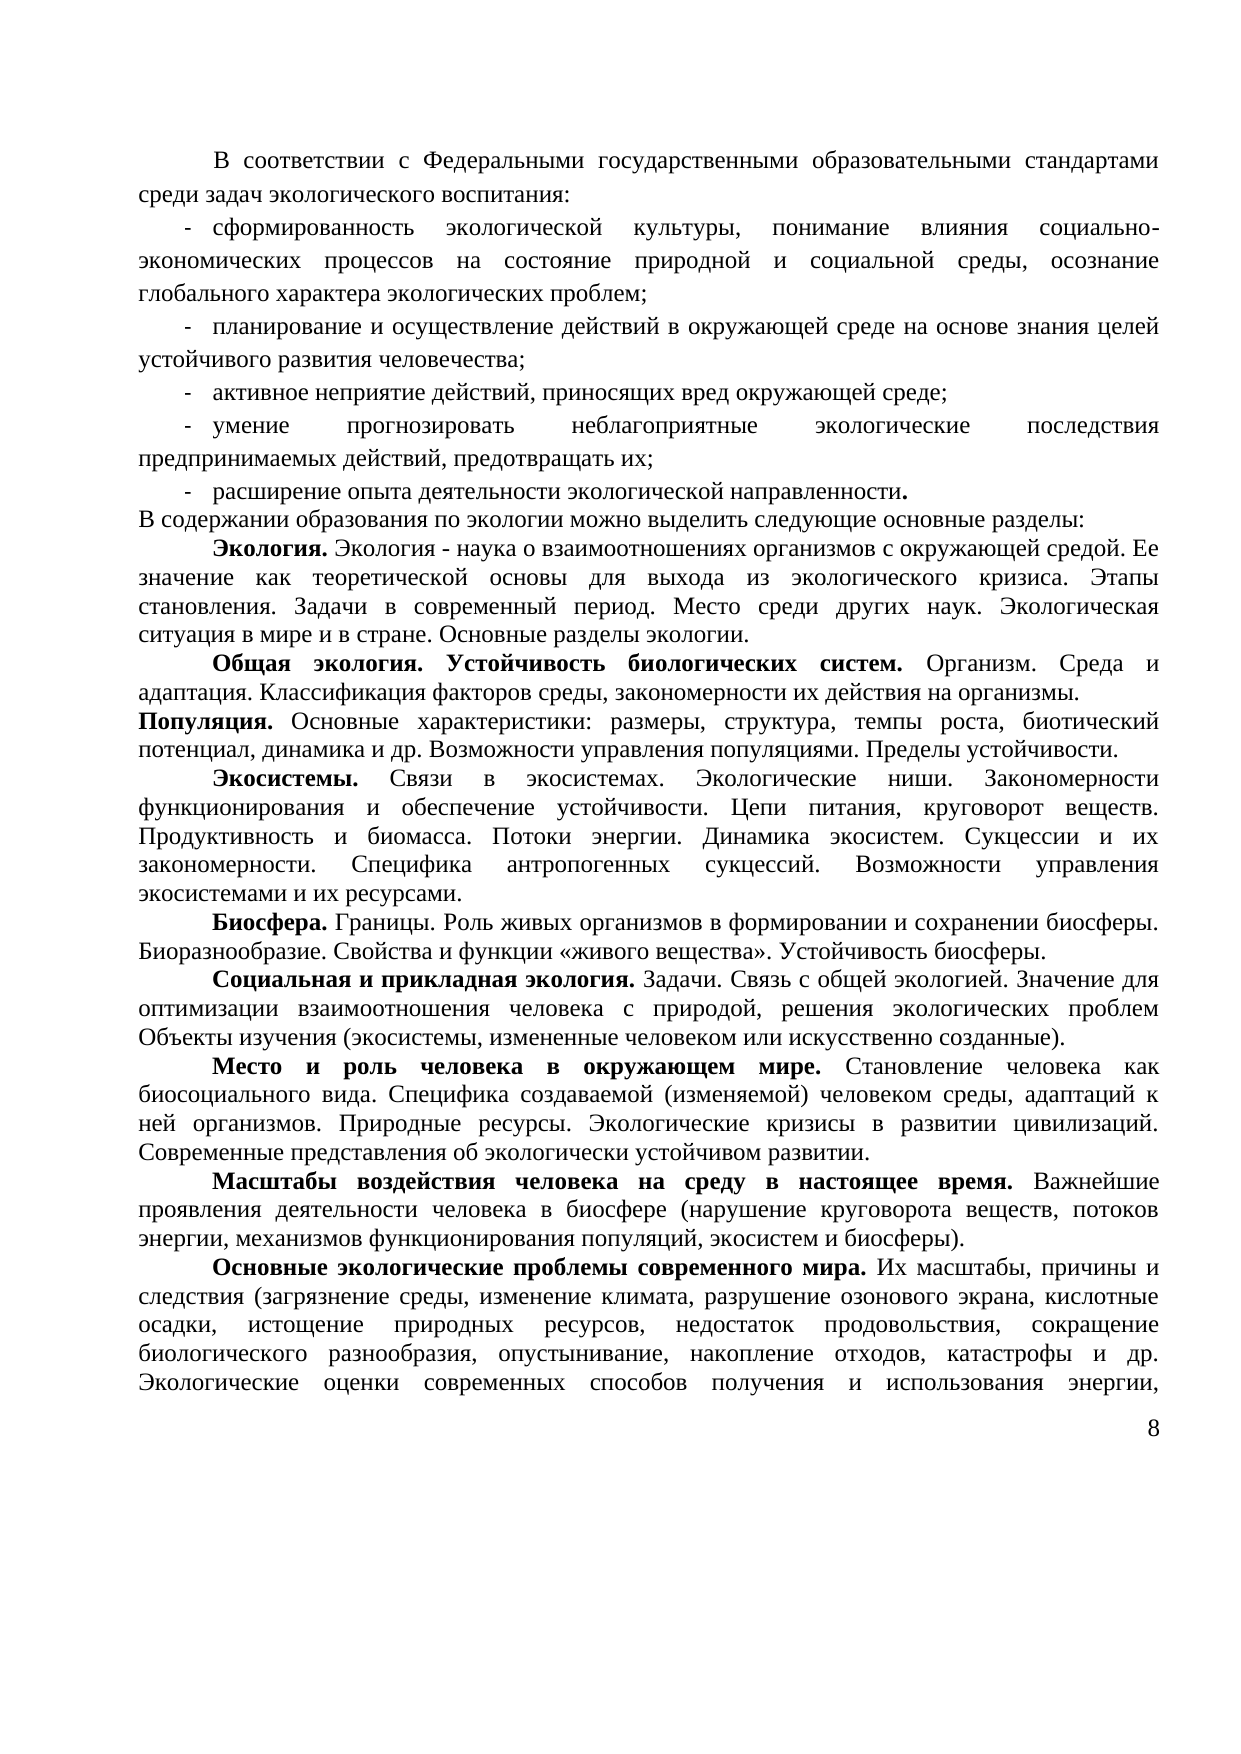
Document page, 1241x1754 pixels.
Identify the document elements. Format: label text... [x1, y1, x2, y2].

text Масштабы воздействия человека на среду в настоящее время. Важнейшие проявления деятельности человека в биосфере (нарушение круговорота веществ, потоков энергии, механизмов функционирования популяций, экосистем и биосферы). [138, 1166, 1160, 1252]
text Социальная и прикладная экология. Задачи. Связь с общей экологией. Значение для оптимизации взаимоотношения человека с природой, решения экологических проблем Объекты изучения (экосистемы, измененные человеком или искусственно созданные). [138, 964, 1160, 1051]
text Популяция. Основные характеристики: размеры, структура, темпы роста, биотический потенциал, динамика и др. Возможности управления популяциями. Пределы устойчивости. [138, 706, 1160, 763]
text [138, 1252, 1160, 1396]
text Место и роль человека в окружающем мире. Становление человека как биосоциального вида. Специфика создаваемой (изменяемой) человеком среды, адаптаций к ней организмов. Природные ресурсы. Экологические кризисы в развитии цивилизаций. Современные представления об экологически устойчивом развитии. [138, 1051, 1160, 1166]
text Экосистемы. Связи в экосистемах. Экологические ниши. Закономерности функционирования и обеспечение устойчивости. Цепи питания, круговорот веществ. Продуктивность и биомасса. Потоки энергии. Динамика экосистем. Сукцессии и их закономерности. Специфика антропогенных сукцессий. Возможности управления экосистемами и их ресурсами. [138, 763, 1160, 907]
text В содержании образования по экологии можно выделить следующие основные разделы: [138, 504, 1160, 533]
list активное неприятие действий, приносящих вред окружающей среде; [138, 377, 1160, 406]
text Общая экология. Устойчивость биологических систем. Организм. Среда и адаптация. Классификация факторов среды, закономерности их действия на организмы. [138, 648, 1160, 706]
text В соответствии с Федеральными государственными образовательными стандартами среди задач экологического воспитания: [138, 146, 1160, 207]
list планирование и осуществление действий в окружающей среде на основе знания целей устойчивого развития человечества; [138, 311, 1160, 372]
list умение прогнозировать неблагоприятные экологические последствия предпринимаемых действий, предотвращать их; [138, 410, 1160, 472]
text Биосфера. Границы. Роль живых организмов в формировании и сохранении биосферы. Биоразнообразие. Свойства и функции «живого вещества». Устойчивость биосферы. [138, 907, 1160, 964]
list расширение опыта деятельности экологической направленности. [138, 476, 1160, 504]
list сформированность экологической культуры, понимание влияния социальноэкономических процессов на состояние природной и социальной среды, осознание глобального характера экологических проблем; [138, 212, 1160, 306]
text Экология. Экология - наука о взаимоотношениях организмов с окружающей средой. Ее значение как теоретической основы для выхода из экологического кризиса. Этапы становления. Задачи в современный период. Место среди других наук. Экологическая ситуация в мире и в стране. Основные разделы экологии. [138, 533, 1160, 648]
